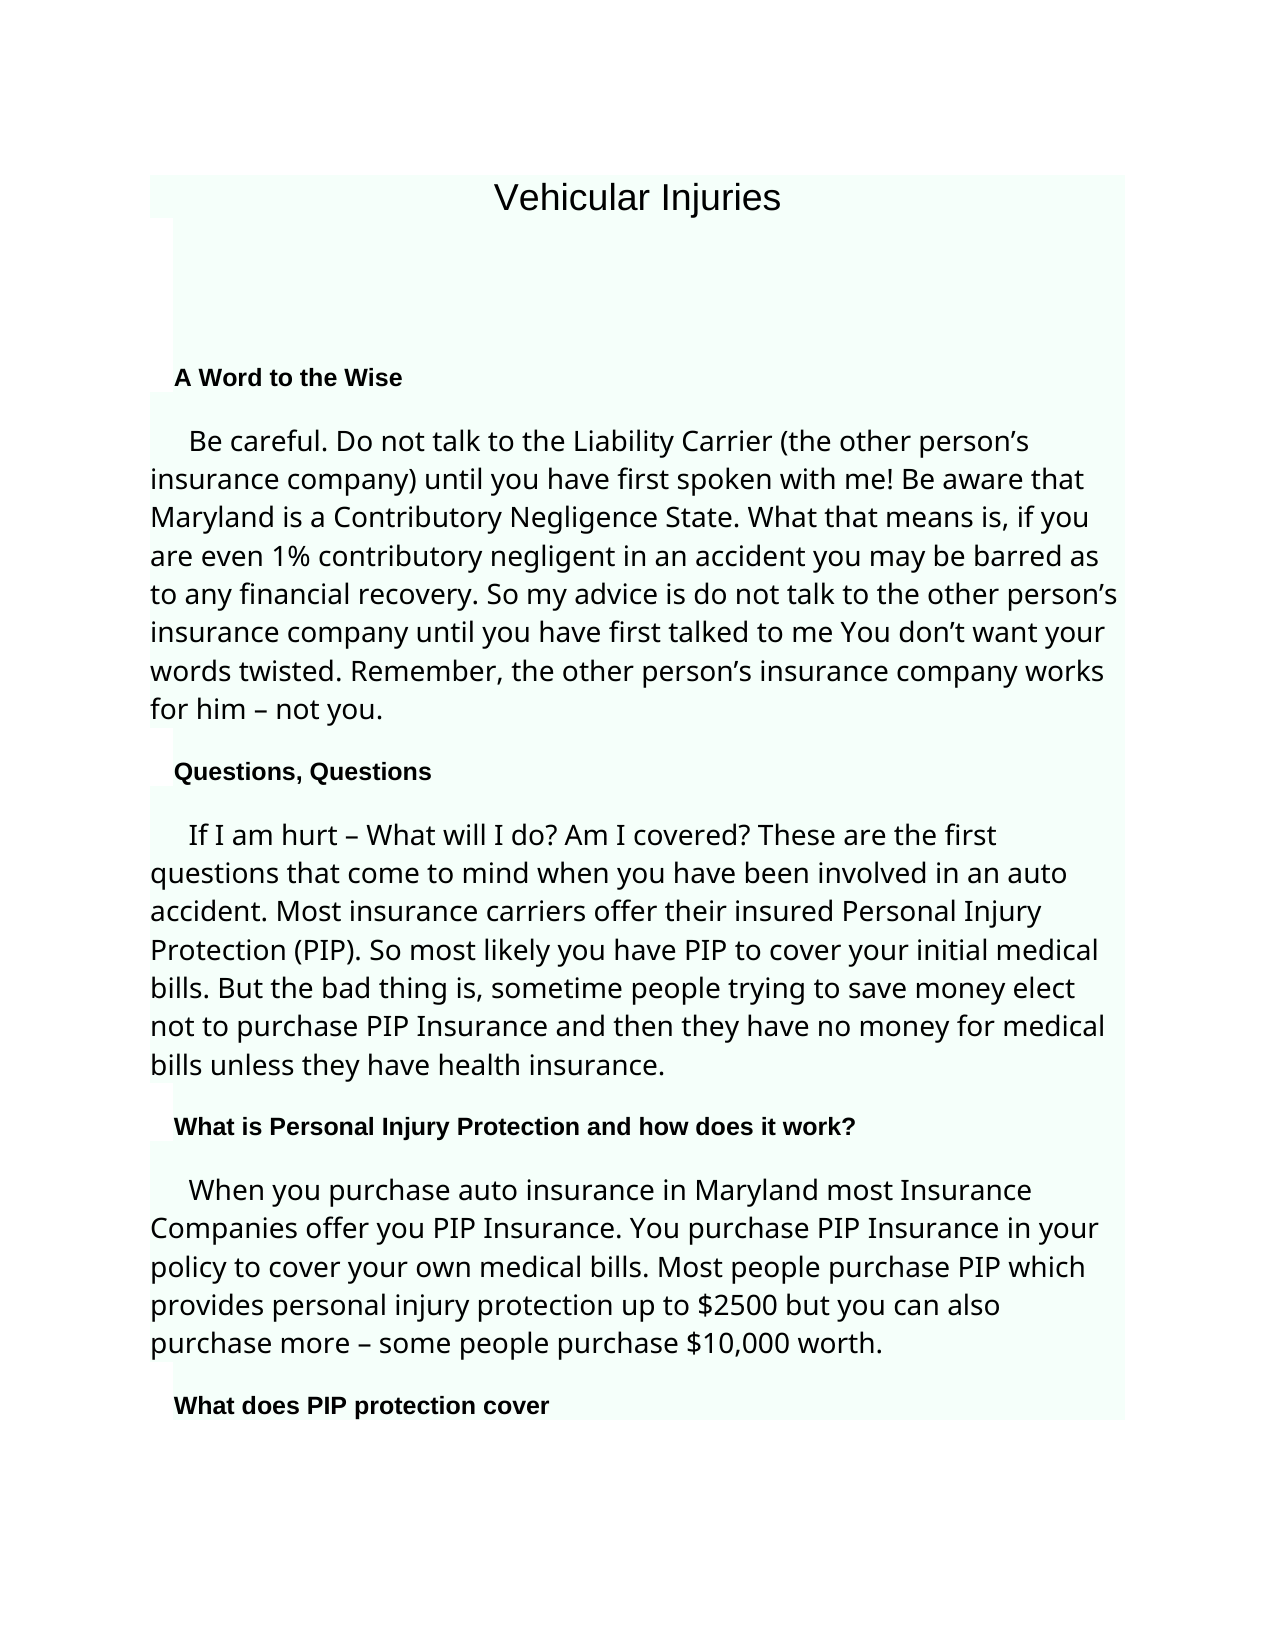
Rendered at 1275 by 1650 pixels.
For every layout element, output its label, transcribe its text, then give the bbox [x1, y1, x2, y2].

subtitle Vehicular Injuries [150, 175, 1125, 218]
text What does PIP protection cover [173, 1391, 1125, 1420]
text Be careful. Do not talk to the Liability Carrier (the other person’s insurance company) until you have first spoken with me! Be aware that Maryland is a Contributory Negligence State. What that means is, if you are even 1% contributory negligent in an accident you may be barred as to any financial recovery. So my advice is do not talk to the other person’s insurance company until you have first talked to me You don’t want your words twisted. Remember, the other person’s insurance company works for him – not you. [150, 421, 1125, 728]
text Questions, Questions [173, 757, 1125, 786]
text If I am hurt – What will I do? Am I covered? These are the first questions that come to mind when you have been involved in an auto accident. Most insurance carriers offer their insured Personal Injury Protection (PIP). So most likely you have PIP to cover your initial medical bills. But the bad thing is, sometime people trying to save money elect not to purchase PIP Insurance and then they have no money for medical bills unless they have health insurance. [150, 815, 1125, 1083]
text What is Personal Injury Protection and how does it work? [173, 1112, 1125, 1141]
text A Word to the Wise [173, 363, 1125, 392]
text When you purchase auto insurance in Maryland most Insurance Companies offer you PIP Insurance. You purchase PIP Insurance in your policy to cover your own medical bills. Most people purchase PIP which provides personal injury protection up to $2500 but you can also purchase more – some people purchase $10,000 worth. [150, 1170, 1125, 1362]
